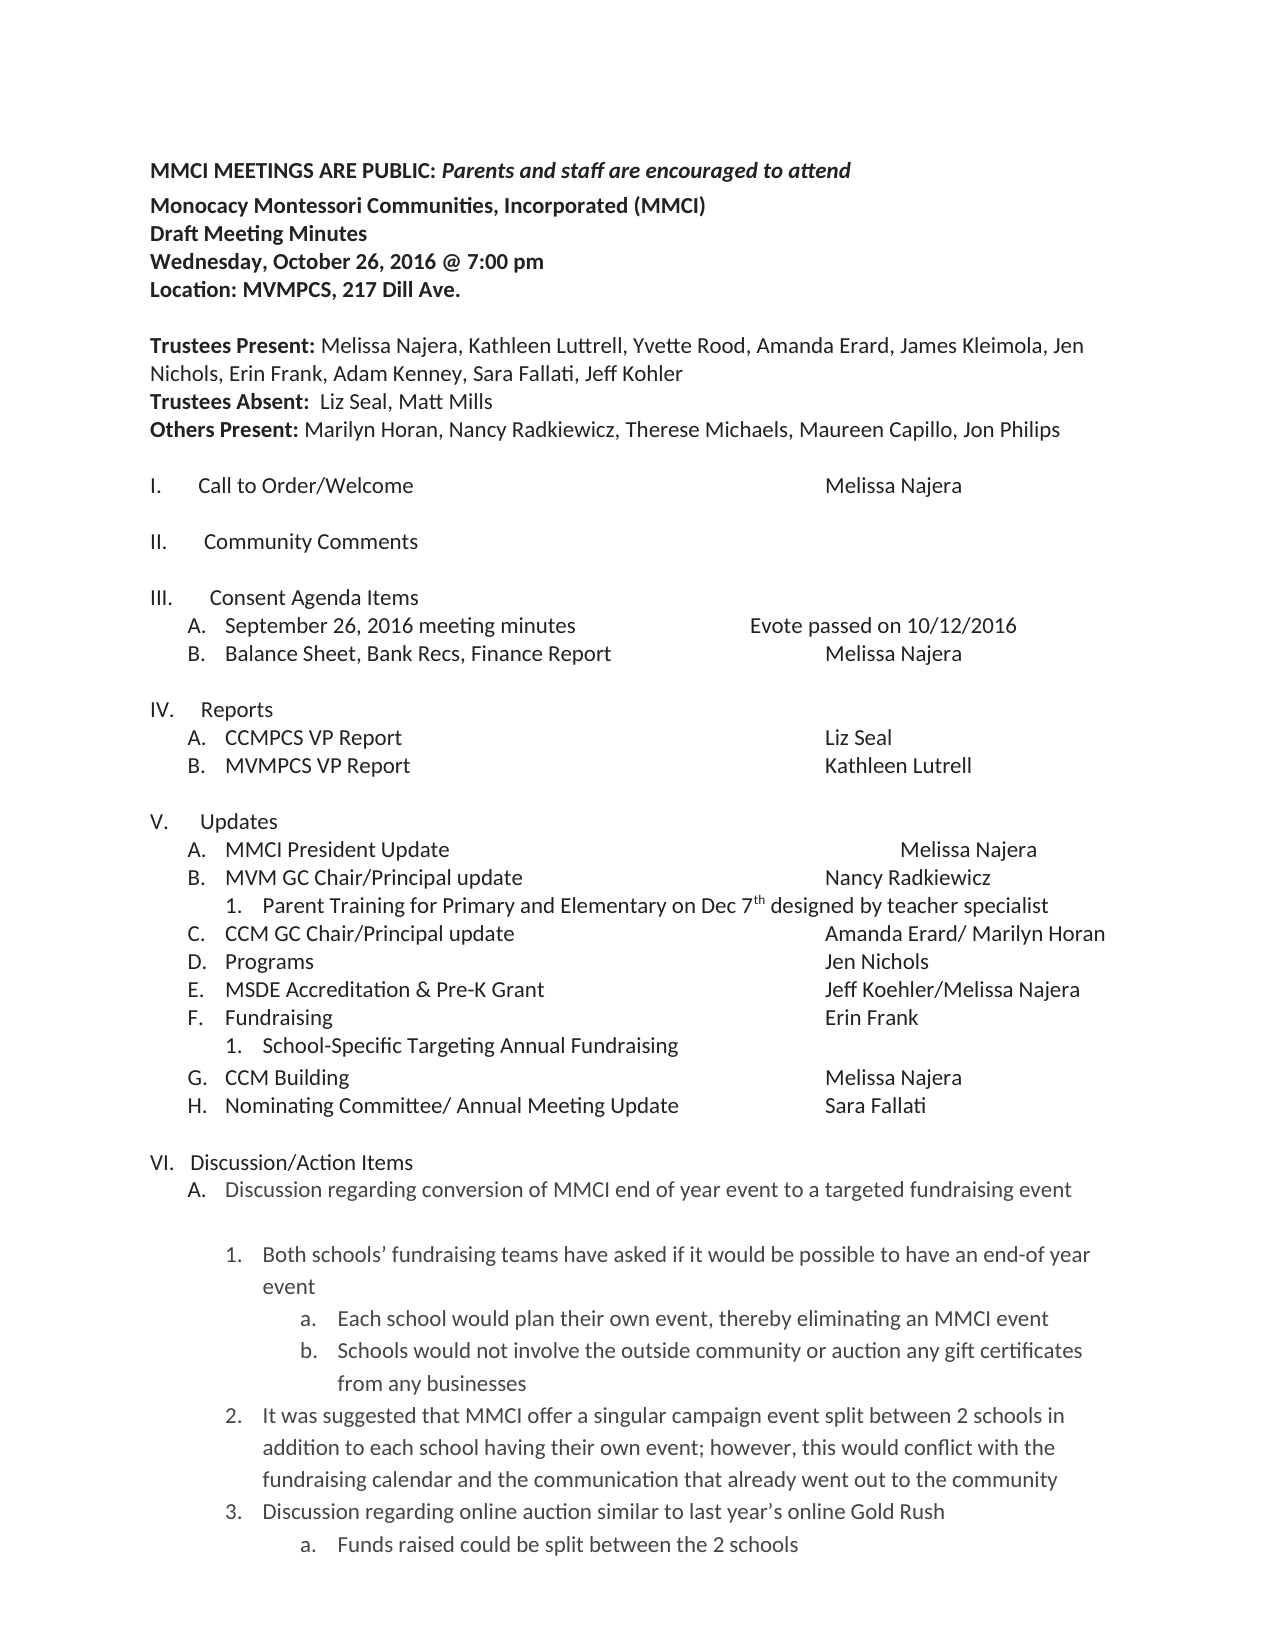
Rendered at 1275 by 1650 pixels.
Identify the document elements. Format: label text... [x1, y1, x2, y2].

list Nominating Committee/ Annual Meeting Update Sara Fallati [187, 1092, 1125, 1119]
list CCM Building Melissa Najera [187, 1063, 1125, 1092]
list CCM GC Chair/Principal update Amanda Erard/ Marilyn Horan [187, 919, 1125, 947]
text Monocacy Montessori Communities, Incorporated (MMCI) [150, 184, 1125, 219]
list MSDE Accreditation & Pre-K Grant Jeff Koehler/Melissa Najera [187, 975, 1125, 1003]
list Each school would plan their own event, thereby eliminating an MMCI event [300, 1304, 1125, 1332]
list Both schools’ fundraising teams have asked if it would be possible to have an end-of year event [225, 1240, 1125, 1300]
list Programs Jen Nichols [187, 947, 1125, 975]
text II. Community Comments [150, 527, 1125, 555]
list Balance Sheet, Bank Recs, Finance Report Melissa Najera [187, 639, 1125, 667]
text III. Consent Agenda Items [150, 583, 1125, 611]
text Wednesday, October 26, 2016 @ 7:00 pm [150, 247, 1125, 275]
list MVMPCS VP Report Kathleen Lutrell [187, 751, 1125, 779]
text I. Call to Order/Welcome Melissa Najera [150, 471, 1125, 499]
list CCMPCS VP Report Liz Seal [187, 723, 1125, 751]
text Trustees Absent: Liz Seal, Matt Mills [150, 387, 1125, 415]
list Discussion regarding online auction similar to last year’s online Gold Rush [225, 1497, 1125, 1526]
list Fundraising Erin Frank [187, 1003, 1125, 1031]
text V. Updates [150, 807, 1125, 835]
text Trustees Present: Melissa Najera, Kathleen Luttrell, Yvette Rood, Amanda Erard, James Kleimola, Jen Nichols, Erin Frank, Adam Kenney, Sara Fallati, Jeff Kohler [150, 331, 1125, 387]
list Discussion regarding conversion of MMCI end of year event to a targeted fundraising event [187, 1176, 1125, 1236]
text MMCI MEETINGS ARE PUBLIC: Parents and staff are encouraged to attend [150, 150, 1125, 184]
text Others Present: Marilyn Horan, Nancy Radkiewicz, Therese Michaels, Maureen Capillo, Jon Philips [150, 415, 1125, 443]
list MVM GC Chair/Principal update Nancy Radkiewicz [187, 863, 1125, 891]
text VI. Discussion/Action Items [150, 1148, 1125, 1176]
list September 26, 2016 meeting minutes Evote passed on 10/12/2016 [187, 611, 1125, 639]
list Funds raised could be split between the 2 schools [300, 1530, 1125, 1558]
list Schools would not involve the outside community or auction any gift certificates from any businesses [300, 1337, 1125, 1397]
list Parent Training for Primary and Elementary on Dec 7th designed by teacher specialist [225, 891, 1125, 919]
list MMCI President Update Melissa Najera [187, 835, 1125, 863]
text IV. Reports [150, 695, 1125, 723]
text Location: MVMPCS, 217 Dill Ave. [150, 275, 1125, 303]
list It was suggested that MMCI offer a singular campaign event split between 2 schools in addition to each school having their own event; however, this would conflict with the fundraising calendar and the communication that already went out to the community [225, 1401, 1125, 1493]
text Draft Meeting Minutes [150, 219, 1125, 247]
list School-Specific Targeting Annual Fundraising [225, 1031, 1125, 1059]
